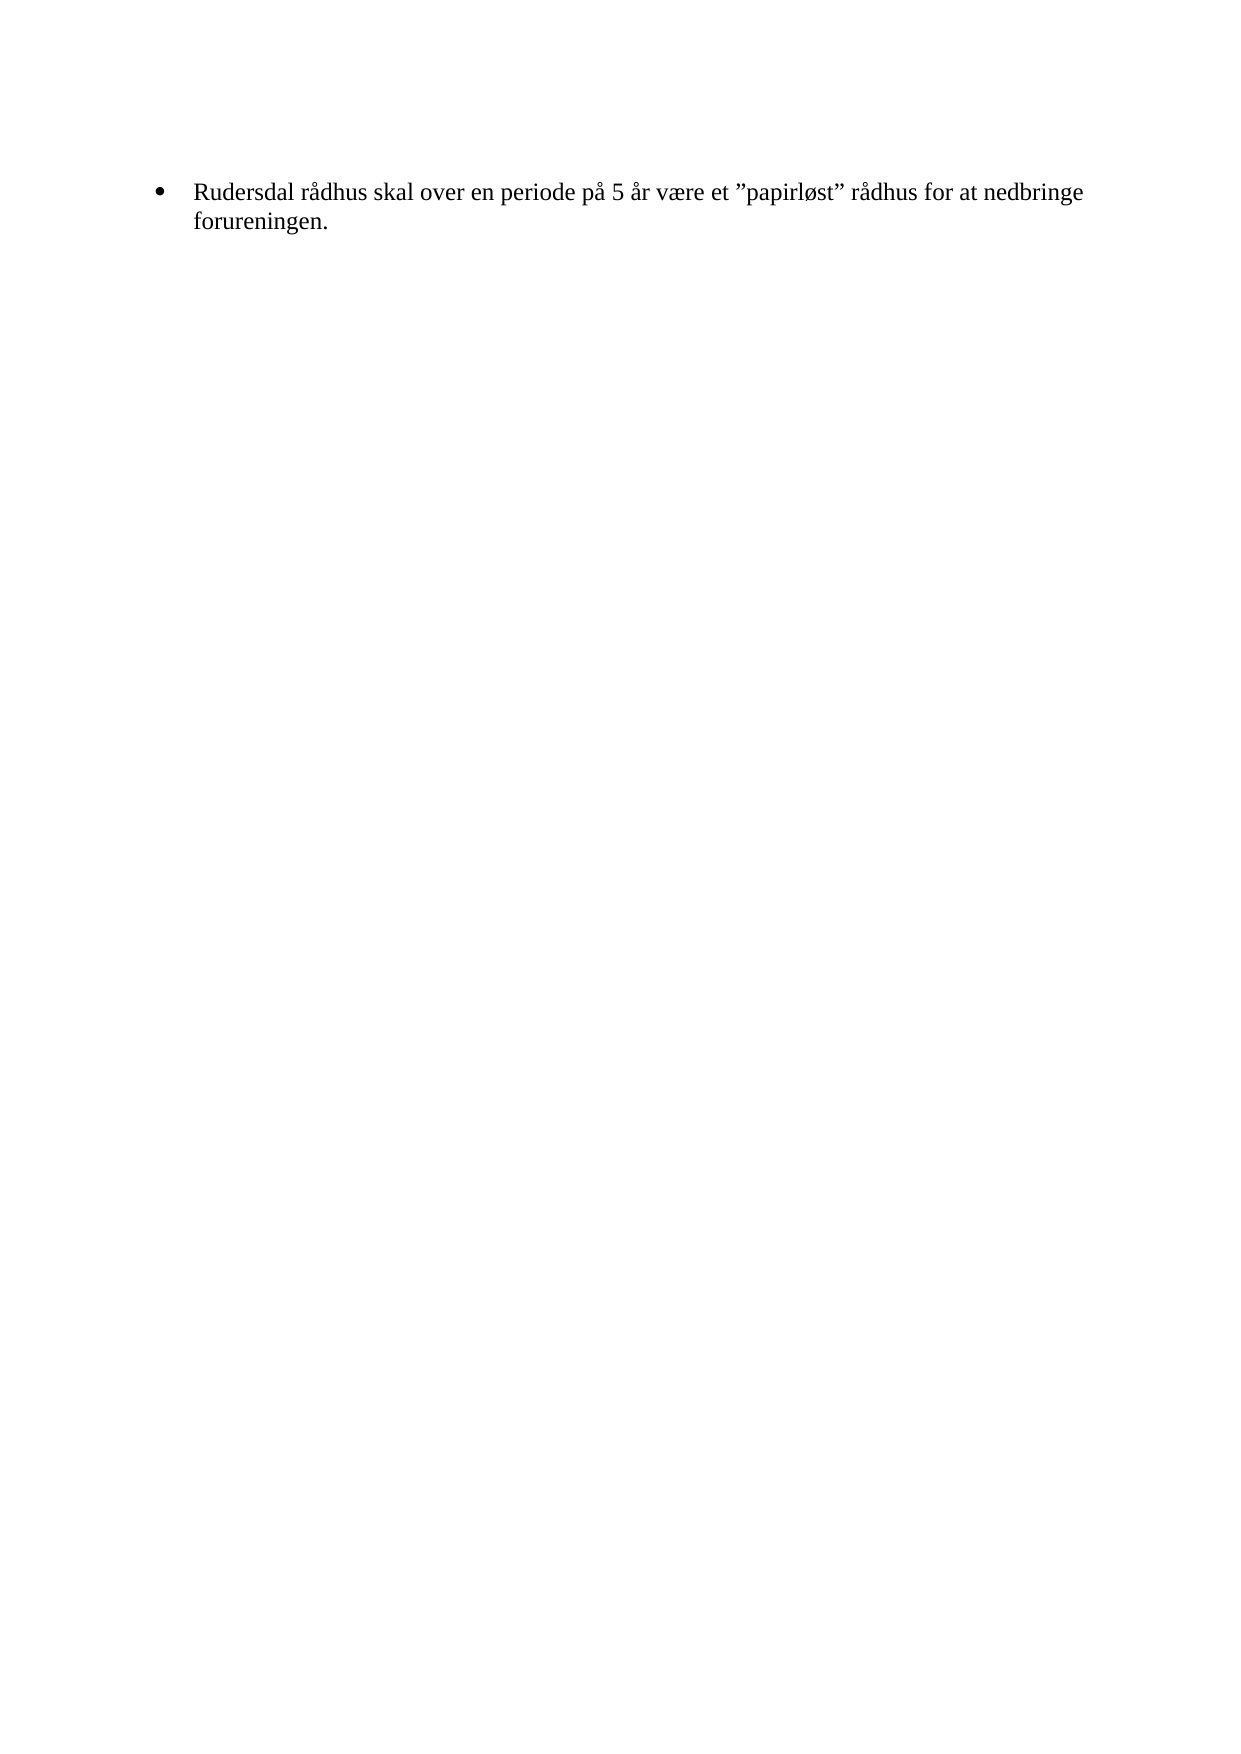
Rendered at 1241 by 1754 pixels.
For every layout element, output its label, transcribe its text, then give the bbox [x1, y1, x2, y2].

list Rudersdal rådhus skal over en periode på 5 år være et ”papirløst” rådhus for at nedbringe forureningen. [156, 177, 1122, 235]
